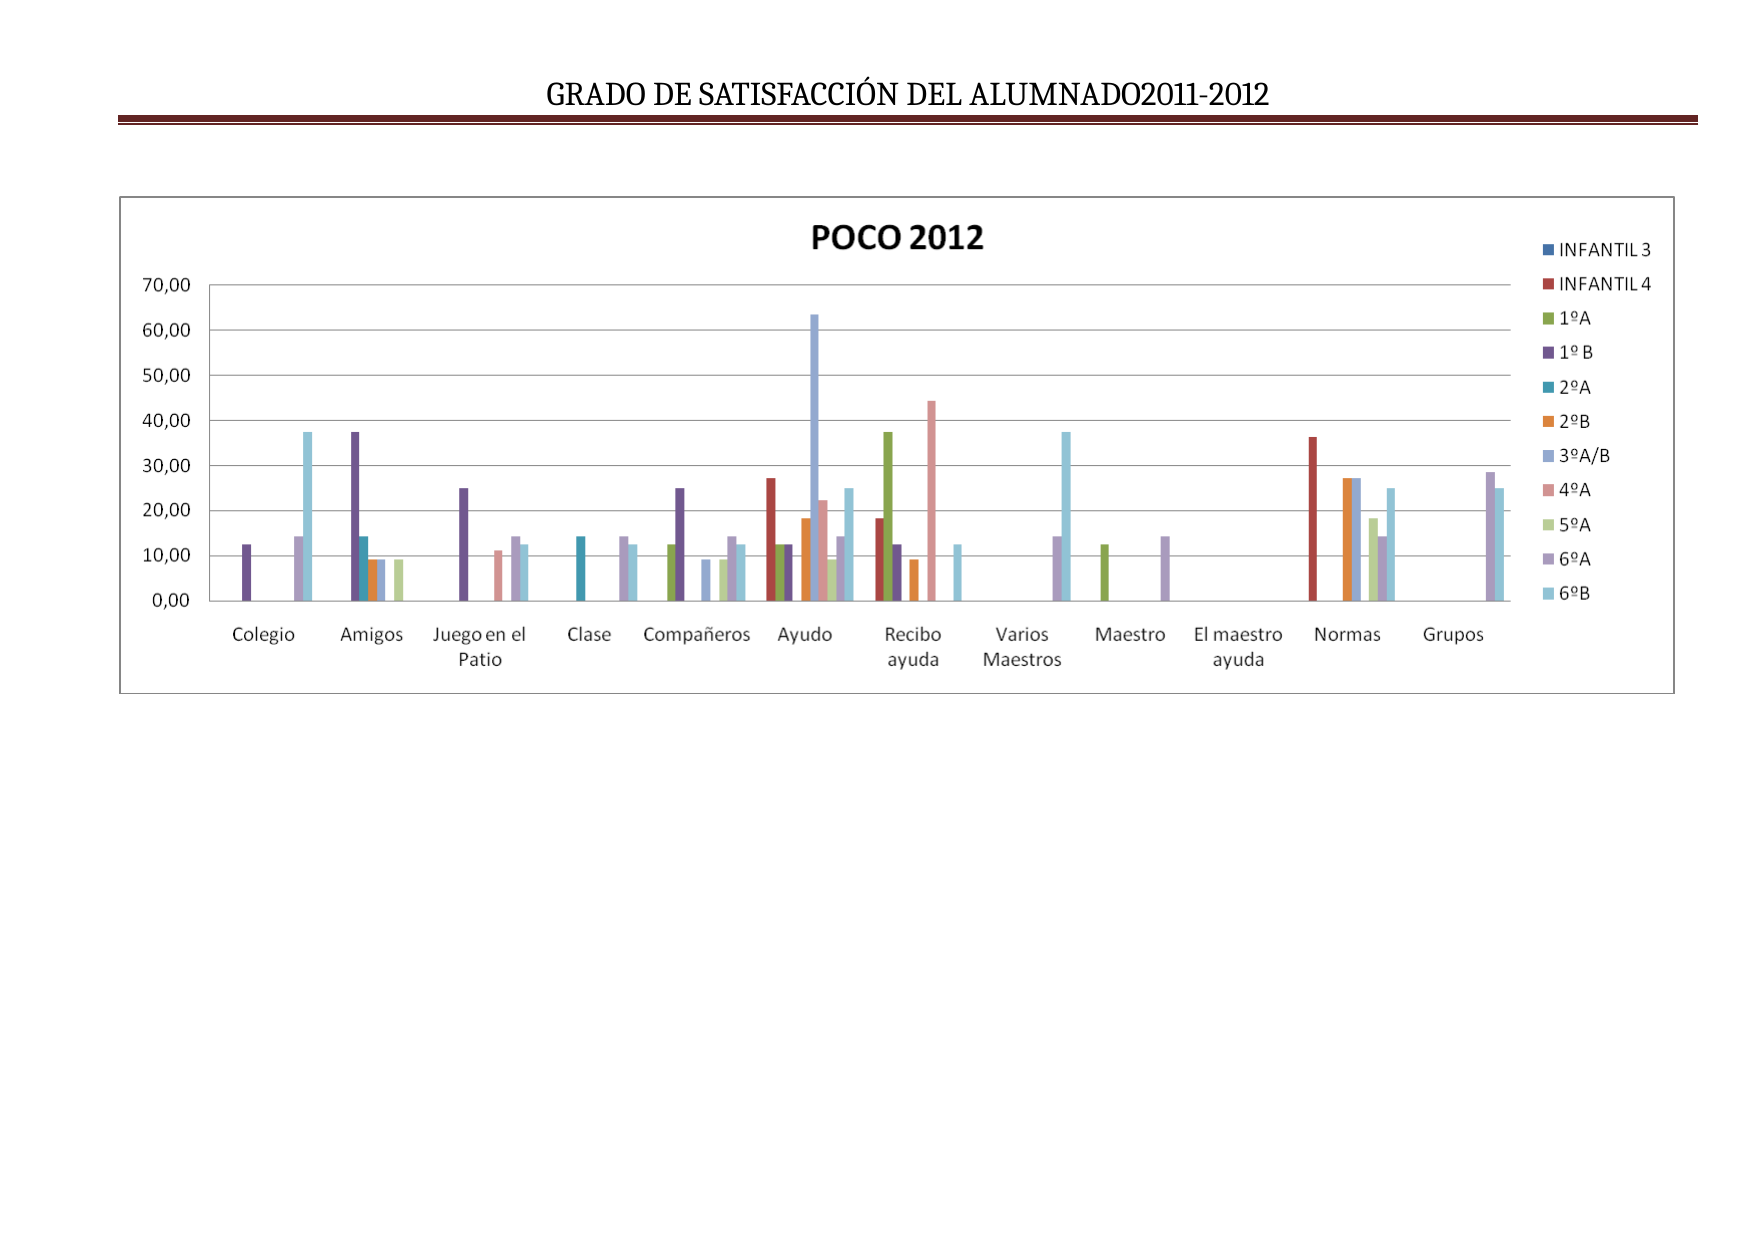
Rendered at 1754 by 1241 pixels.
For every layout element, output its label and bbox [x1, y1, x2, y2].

picture [118, 196, 1675, 694]
